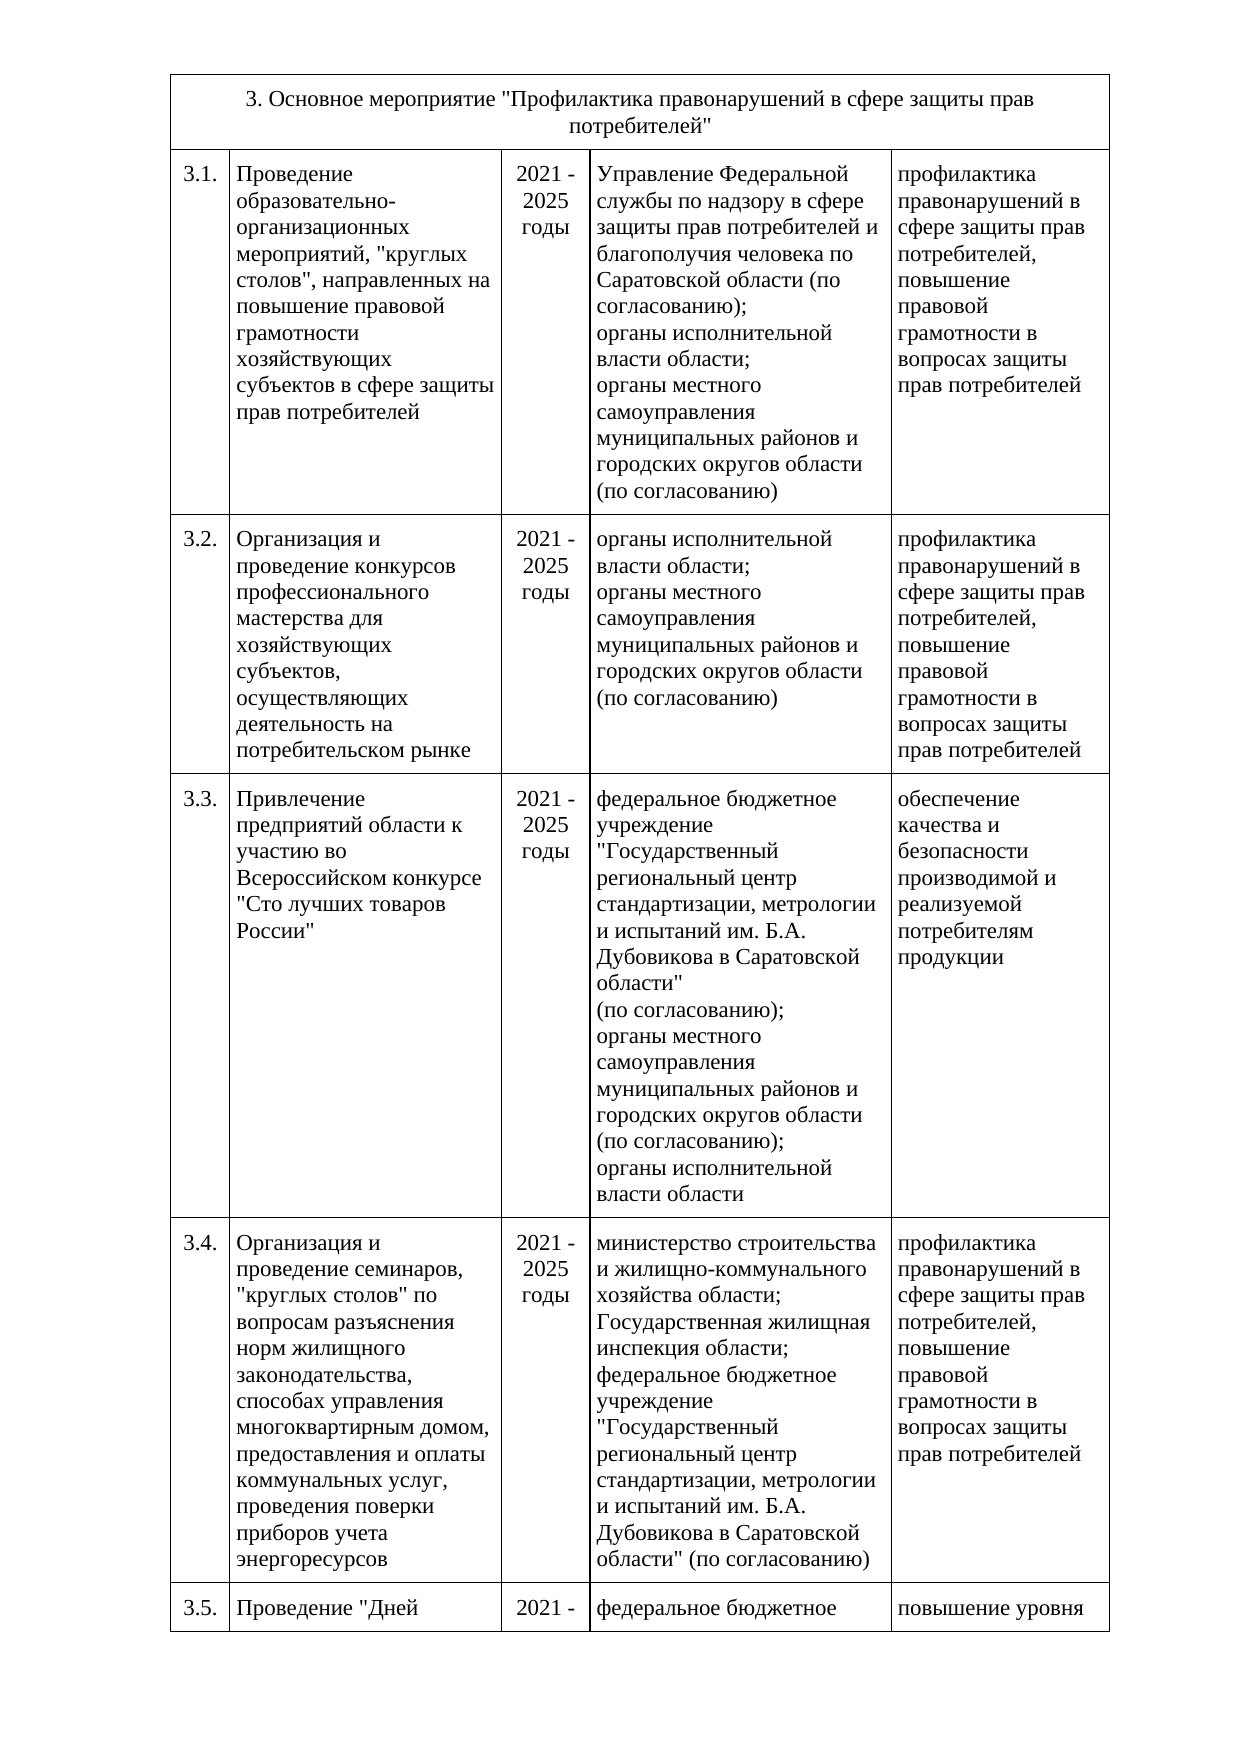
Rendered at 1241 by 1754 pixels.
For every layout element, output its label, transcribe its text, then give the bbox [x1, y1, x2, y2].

table_cell 2021 - 2025 годы [502, 1583, 589, 1631]
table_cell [591, 1583, 891, 1631]
table_cell 2021 - 2025 годы [502, 1218, 589, 1582]
table_cell органы исполнительной власти области; органы местного самоуправления муниципальных районов и городских округов области (по согласованию) [591, 515, 891, 773]
table_cell Привлечение предприятий области к участию во Всероссийском конкурсе "Сто лучших товаров России" [230, 774, 501, 1217]
table_cell 3.1. [171, 150, 229, 514]
table_cell 2021 - 2025 годы [502, 150, 589, 514]
table_cell Организация и проведение семинаров, "круглых столов" по вопросам разъяснения норм жилищного законодательства, способах управления многоквартирным домом, предоставления и оплаты коммунальных услуг, проведения поверки приборов учета энергоресурсов [230, 1218, 501, 1582]
table_cell 2021 - 2025 годы [502, 774, 589, 1217]
table_cell 3.5. [171, 1583, 229, 1631]
table_cell 3. Основное мероприятие "Профилактика правонарушений в сфере защиты прав потребителей" [171, 75, 1109, 149]
table_cell 3.2. [171, 515, 229, 773]
table_cell 3.3. [171, 774, 229, 1217]
table_cell профилактика правонарушений в сфере защиты прав потребителей, повышение правовой грамотности в вопросах защиты прав потребителей [892, 150, 1109, 514]
table_cell профилактика правонарушений в сфере защиты прав потребителей, повышение правовой грамотности в вопросах защиты прав потребителей [892, 1218, 1109, 1582]
table_cell Управление Федеральной службы по надзору в сфере защиты прав потребителей и благополучия человека по Саратовской области (по согласованию); органы исполнительной власти области; органы местного самоуправления муниципальных районов и городских округов области (по согласованию) [591, 150, 891, 514]
table_cell профилактика правонарушений в сфере защиты прав потребителей, повышение правовой грамотности в вопросах защиты прав потребителей [892, 515, 1109, 773]
table_cell министерство строительства и жилищно-коммунального хозяйства области; Государственная жилищная инспекция области; федеральное бюджетное учреждение "Государственный региональный центр стандартизации, метрологии и испытаний им. Б.А. Дубовикова в Саратовской области" (по согласованию) [591, 1218, 891, 1582]
table_cell 3.4. [171, 1218, 229, 1582]
table_cell обеспечение качества и безопасности производимой и реализуемой потребителям продукции [892, 774, 1109, 1217]
table_cell федеральное бюджетное учреждение "Государственный региональный центр стандартизации, метрологии и испытаний им. Б.А. Дубовикова в Саратовской области" (по согласованию); органы местного самоуправления муниципальных районов и городских округов области (по согласованию); органы исполнительной власти области [591, 774, 891, 1217]
table_cell 2021 - 2025 годы [502, 515, 589, 773]
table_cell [892, 1583, 1109, 1631]
table_cell Организация и проведение конкурсов профессионального мастерства для хозяйствующих субъектов, осуществляющих деятельность на потребительском рынке [230, 515, 501, 773]
table_cell Проведение образовательно-организационных мероприятий, "круглых столов", направленных на повышение правовой грамотности хозяйствующих субъектов в сфере защиты прав потребителей [230, 150, 501, 514]
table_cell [230, 1583, 501, 1631]
